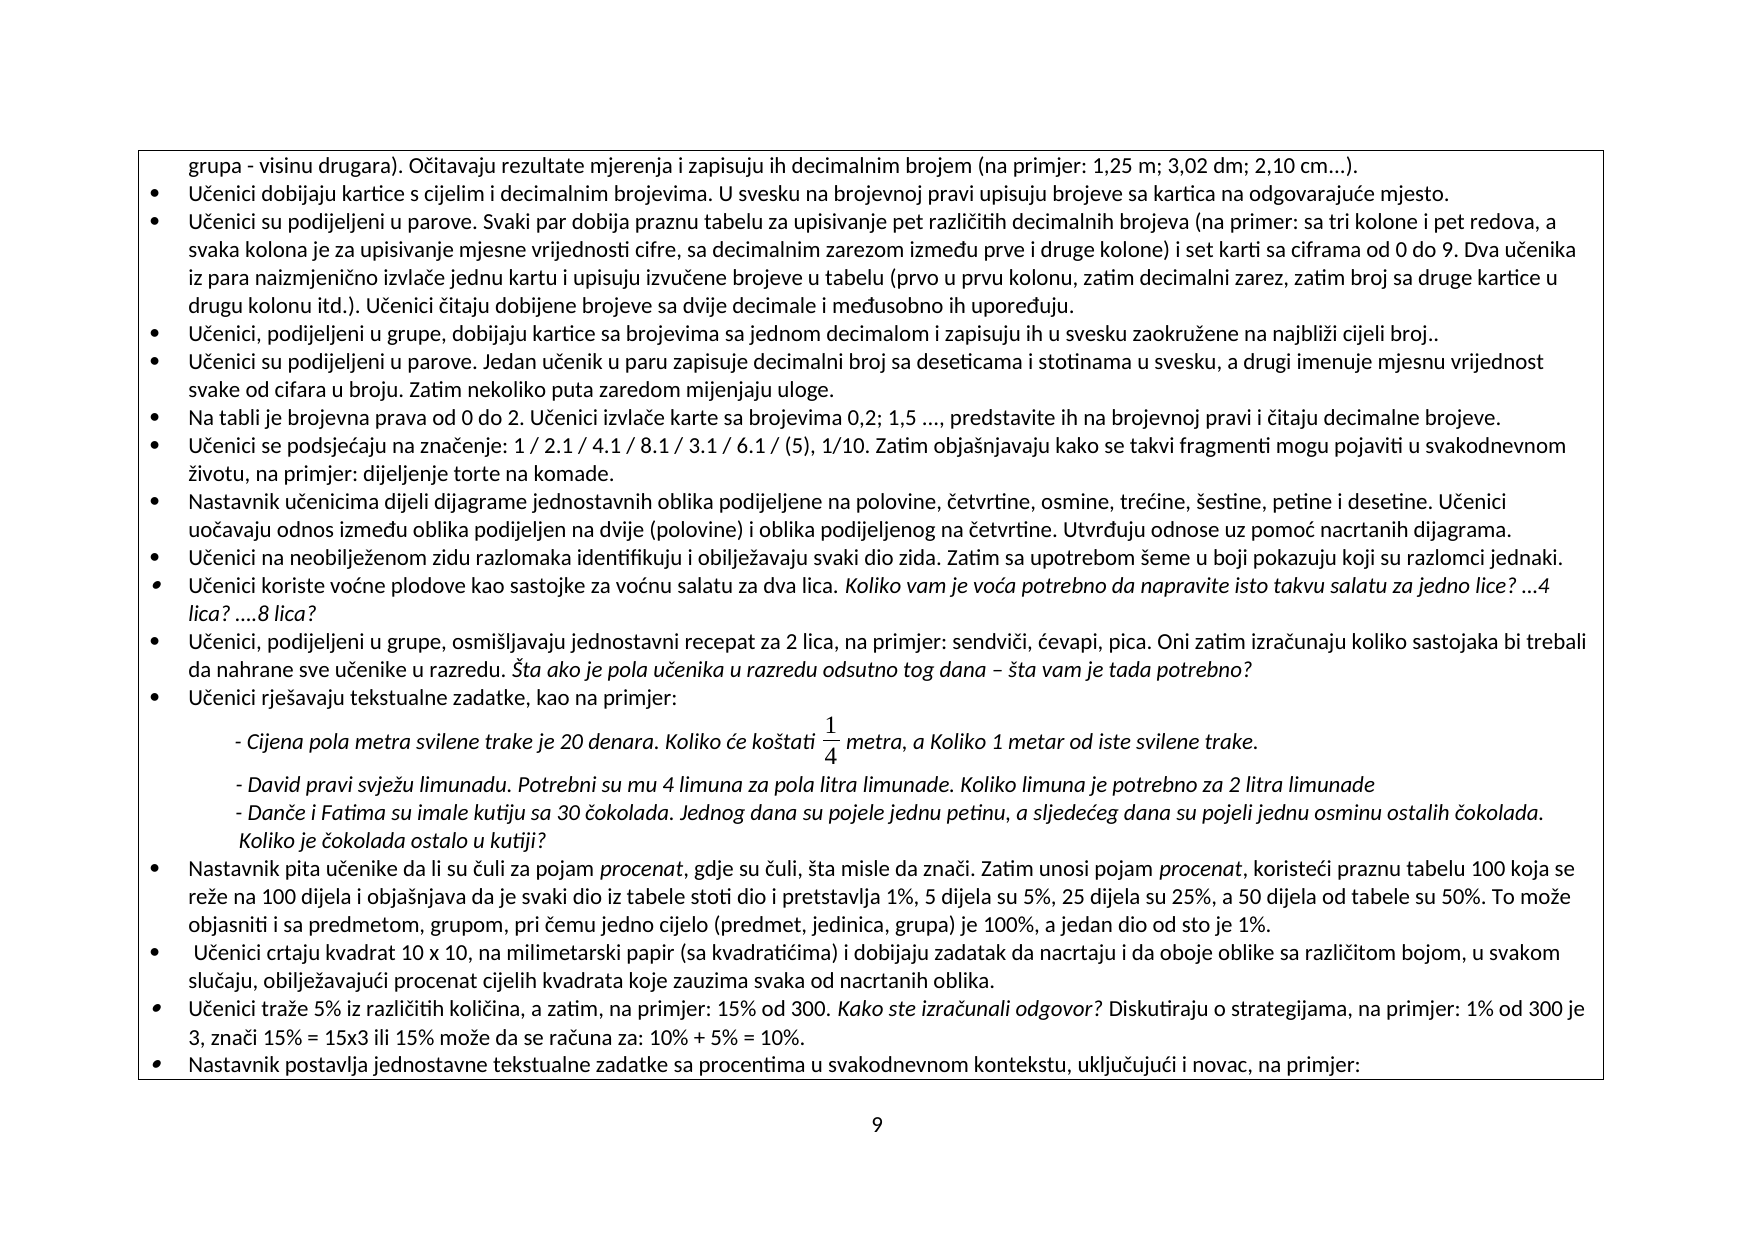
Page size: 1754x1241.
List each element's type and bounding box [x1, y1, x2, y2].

table_cell [139, 151, 1603, 1079]
